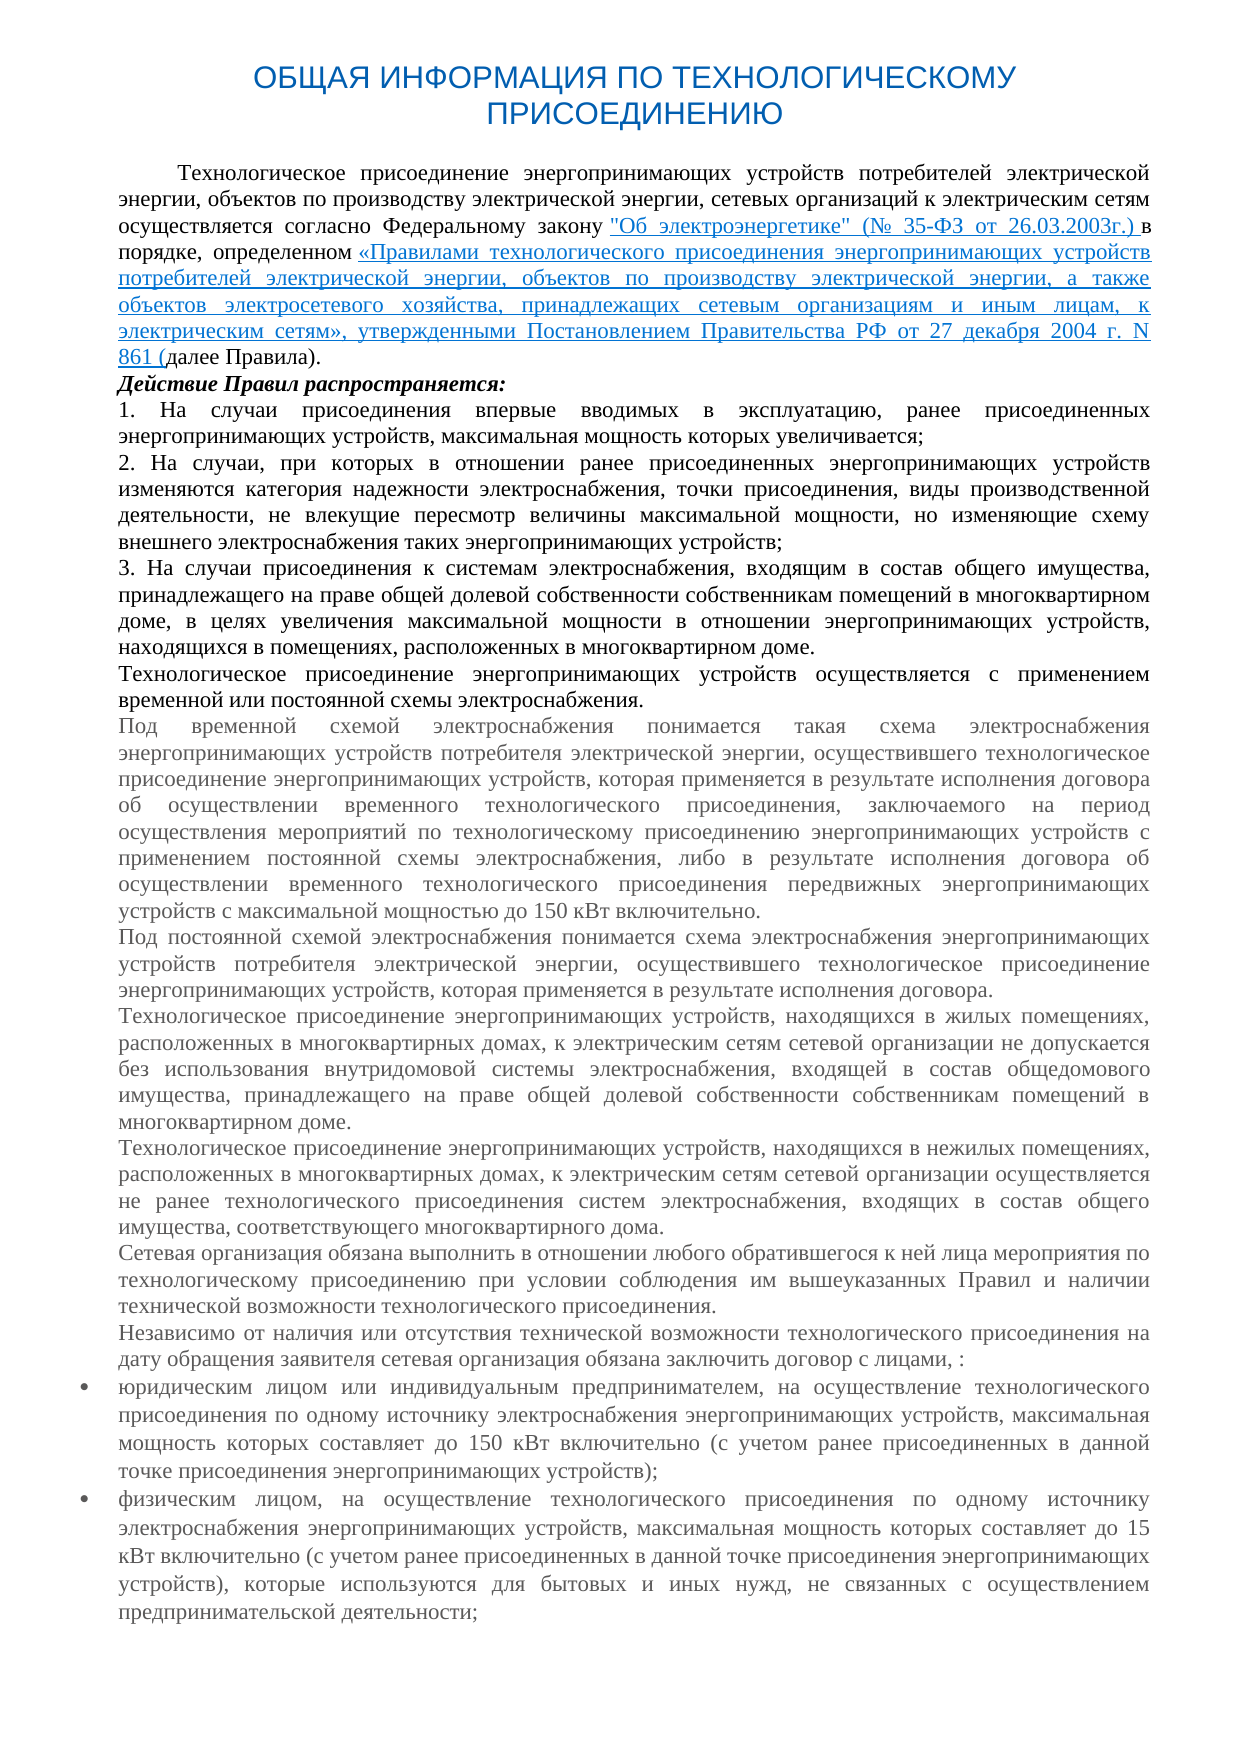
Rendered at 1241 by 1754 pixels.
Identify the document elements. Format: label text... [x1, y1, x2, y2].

list юридическим лицом или индивидуальным предпринимателем, на осуществление технологического присоединения по одному источнику электроснабжения энергопринимающих устройств, максимальная мощность которых составляет до 150 кВт включительно (с учетом ранее присоединенных в данной точке присоединения энергопринимающих устройств); [81, 1371, 1152, 1484]
text Независимо от наличия или отсутствия технической возможности технологического присоединения на дату обращения заявителя сетевая организация обязана заключить договор с лицами, : [118, 1318, 1152, 1371]
text Действие Правил распространяется: [118, 370, 1152, 396]
text Технологическое присоединение энергопринимающих устройств потребителей электрической энергии, объектов по производству электрической энергии, сетевых организаций к электрическим сетям осуществляется согласно Федеральному закону "Об электроэнергетике" (№ 35-ФЗ от 26.03.2003г.) в порядке, определенном «Правилами технологического присоединения энергопринимающих устройств потребителей электрической энергии, объектов по производству электрической энергии, а также объектов электросетевого хозяйства, принадлежащих сетевым организациям и иным лицам, к электрическим сетям», утвержденными Постановлением Правительства РФ от 27 декабря 2004 г. N 861 (далее Правила). [118, 159, 1152, 370]
text 2. На случаи, при которых в отношении ранее присоединенных энергопринимающих устройств изменяются категория надежности электроснабжения, точки присоединения, виды производственной деятельности, не влекущие пересмотр величины максимальной мощности, но изменяющие схему внешнего электроснабжения таких энергопринимающих устройств; [118, 449, 1152, 554]
text Под постоянной схемой электроснабжения понимается схема электроснабжения энергопринимающих устройств потребителя электрической энергии, осуществившего технологическое присоединение энергопринимающих устройств, которая применяется в результате исполнения договора. [118, 923, 1152, 1002]
text Сетевая организация обязана выполнить в отношении любого обратившегося к ней лица мероприятия по технологическому присоединению при условии соблюдения им вышеуказанных Правил и наличии технической возможности технологического присоединения. [118, 1239, 1152, 1318]
text 3. На случаи присоединения к системам электроснабжения, входящим в состав общего имущества, принадлежащего на праве общей долевой собственности собственникам помещений в многоквартирном доме, в целях увеличения максимальной мощности в отношении энергопринимающих устройств, находящихся в помещениях, расположенных в многоквартирном доме. [118, 554, 1152, 660]
list физическим лицом, на осуществление технологического присоединения по одному источнику электроснабжения энергопринимающих устройств, максимальная мощность которых составляет до 15 кВт включительно (с учетом ранее присоединенных в данной точке присоединения энергопринимающих устройств), которые используются для бытовых и иных нужд, не связанных с осуществлением предпринимательской деятельности; [81, 1484, 1152, 1624]
text Технологическое присоединение энергопринимающих устройств, находящихся в нежилых помещениях, расположенных в многоквартирных домах, к электрическим сетям сетевой организации осуществляется не ранее технологического присоединения систем электроснабжения, входящих в состав общего имущества, соответствующего многоквартирного дома. [118, 1134, 1152, 1239]
text Под временной схемой электроснабжения понимается такая схема электроснабжения энергопринимающих устройств потребителя электрической энергии, осуществившего технологическое присоединение энергопринимающих устройств, которая применяется в результате исполнения договора об осуществлении временного технологического присоединения, заключаемого на период осуществления мероприятий по технологическому присоединению энергопринимающих устройств с применением постоянной схемы электроснабжения, либо в результате исполнения договора об осуществлении временного технологического присоединения передвижных энергопринимающих устройств с максимальной мощностью до 150 кВт включительно. [118, 712, 1152, 923]
text Технологическое присоединение энергопринимающих устройств осуществляется с применением временной или постоянной схемы электроснабжения. [118, 660, 1152, 712]
text ОБЩАЯ ИНФОРМАЦИЯ ПО ТЕХНОЛОГИЧЕСКОМУ ПРИСОЕДИНЕНИЮ [118, 59, 1152, 131]
text 1. На случаи присоединения впервые вводимых в эксплуатацию, ранее присоединенных энергопринимающих устройств, максимальная мощность которых увеличивается; [118, 396, 1152, 449]
text Технологическое присоединение энергопринимающих устройств, находящихся в жилых помещениях, расположенных в многоквартирных домах, к электрическим сетям сетевой организации не допускается без использования внутридомовой системы электроснабжения, входящей в состав общедомового имущества, принадлежащего на праве общей долевой собственности собственникам помещений в многоквартирном доме. [118, 1002, 1152, 1134]
